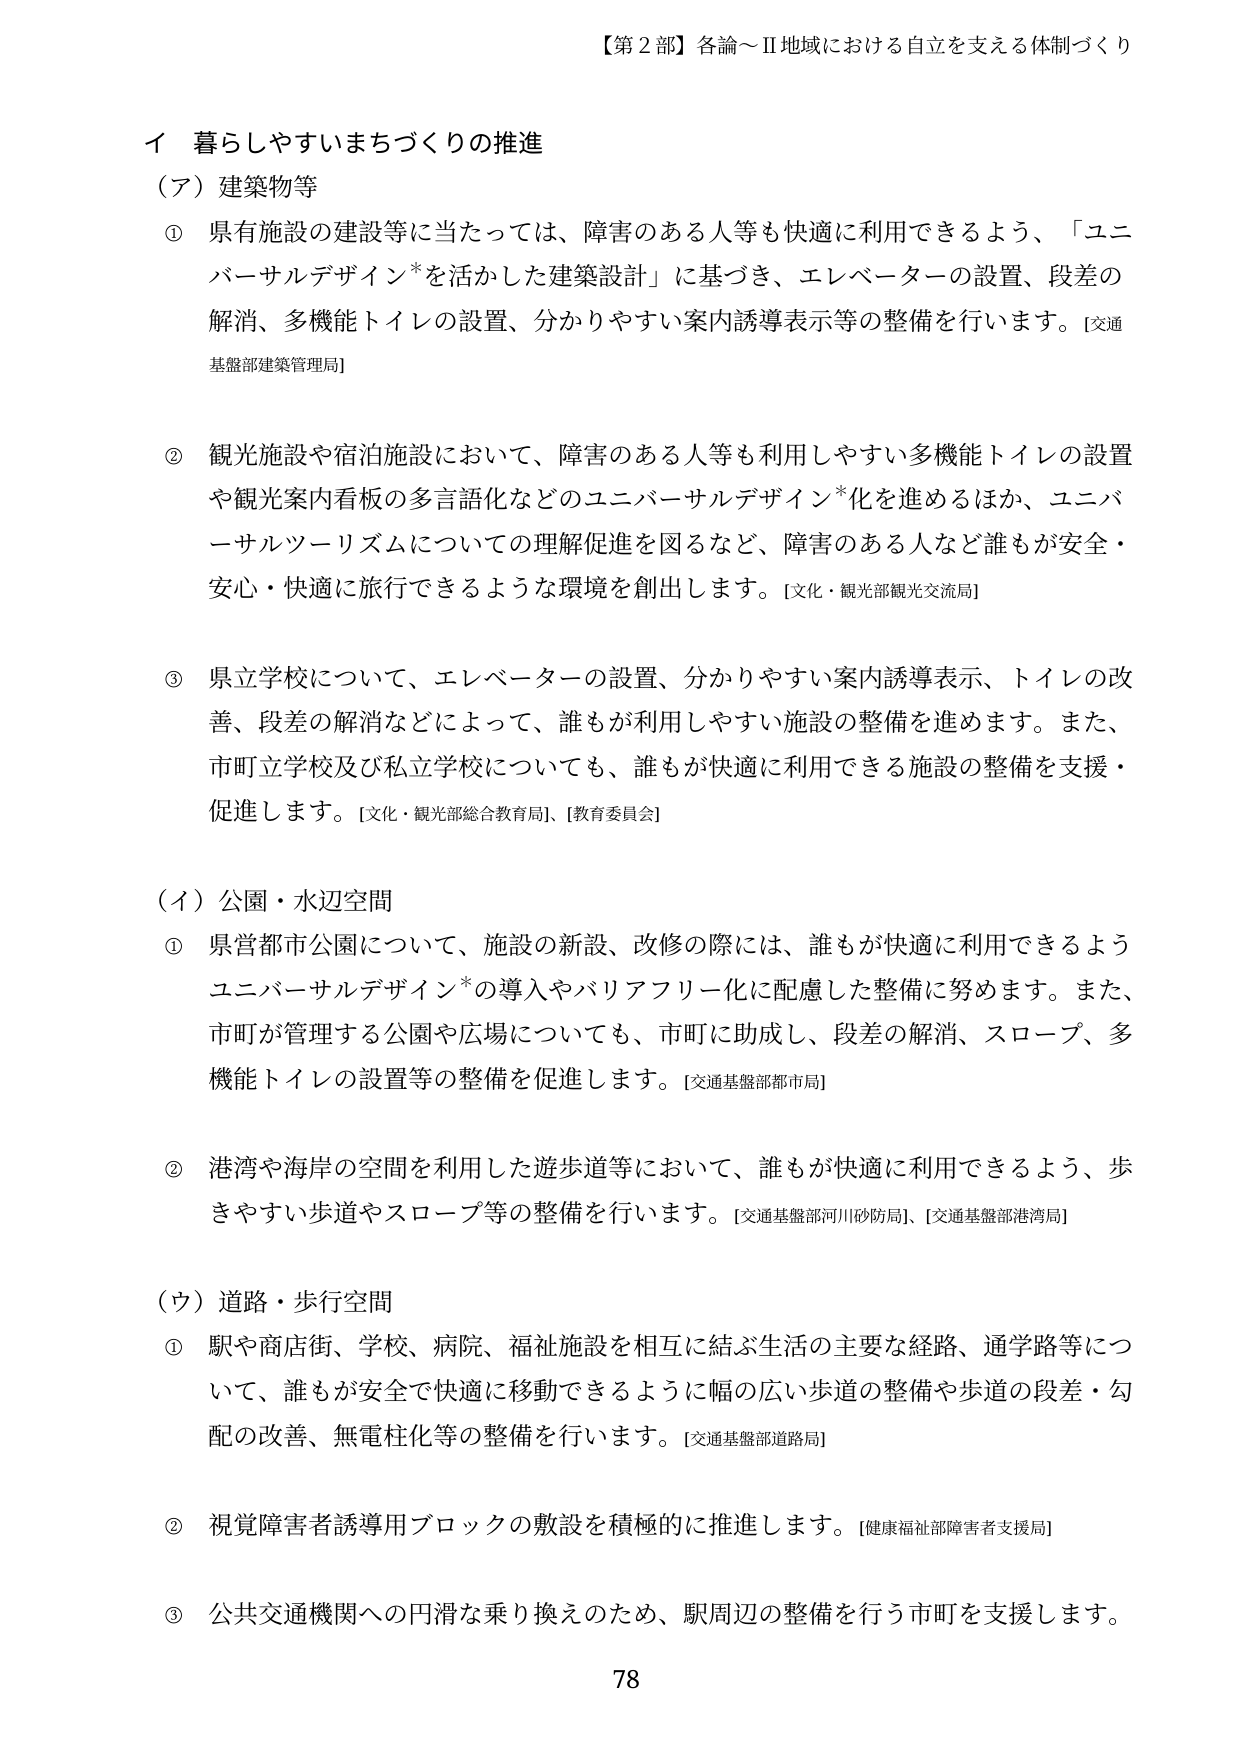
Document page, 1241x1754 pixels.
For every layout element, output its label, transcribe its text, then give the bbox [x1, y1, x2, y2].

list 視覚障害者誘導用ブロックの敷設を積極的に推進します。[健康福祉部障害者支援局] [164, 1501, 1134, 1546]
text （イ）公園・水辺空間 [118, 877, 1134, 922]
text イ 暮らしやすいまちづくりの推進 [118, 119, 1134, 164]
text （ア）建築物等 [118, 164, 1134, 208]
list 観光施設や宿泊施設において、障害のある人等も利用しやすい多機能トイレの設置や観光案内看板の多言語化などのユニバーサルデザイン＊化を進めるほか、ユニバーサルツーリズムについての理解促進を図るなど、障害のある人など誰もが安全・安心・快適に旅行できるような環境を創出します。[文化・観光部観光交流局] [164, 431, 1134, 609]
list 県立学校について、エレベーターの設置、分かりやすい案内誘導表示、トイレの改善、段差の解消などによって、誰もが利用しやすい施設の整備を進めます。また、市町立学校及び私立学校についても、誰もが快適に利用できる施設の整備を支援・促進します。[文化・観光部総合教育局]、[教育委員会] [164, 654, 1134, 832]
list 港湾や海岸の空間を利用した遊歩道等において、誰もが快適に利用できるよう、歩きやすい歩道やスロープ等の整備を行います。[交通基盤部河川砂防局]、[交通基盤部港湾局] [164, 1144, 1134, 1234]
list 県有施設の建設等に当たっては、障害のある人等も快適に利用できるよう、「ユニバーサルデザイン＊を活かした建築設計」に基づき、エレベーターの設置、段差の解消、多機能トイレの設置、分かりやすい案内誘導表示等の整備を行います。[交通基盤部建築管理局] [164, 208, 1134, 387]
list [164, 1590, 1134, 1635]
list 駅や商店街、学校、病院、福祉施設を相互に結ぶ生活の主要な経路、通学路等について、誰もが安全で快適に移動できるように幅の広い歩道の整備や歩道の段差・勾配の改善、無電柱化等の整備を行います。[交通基盤部道路局] [164, 1323, 1134, 1457]
list 県営都市公園について、施設の新設、改修の際には、誰もが快適に利用できるようユニバーサルデザイン＊の導入やバリアフリー化に配慮した整備に努めます。また、市町が管理する公園や広場についても、市町に助成し、段差の解消、スロープ、多機能トイレの設置等の整備を促進します。[交通基盤部都市局] [164, 922, 1134, 1100]
text （ウ）道路・歩行空間 [118, 1278, 1134, 1323]
